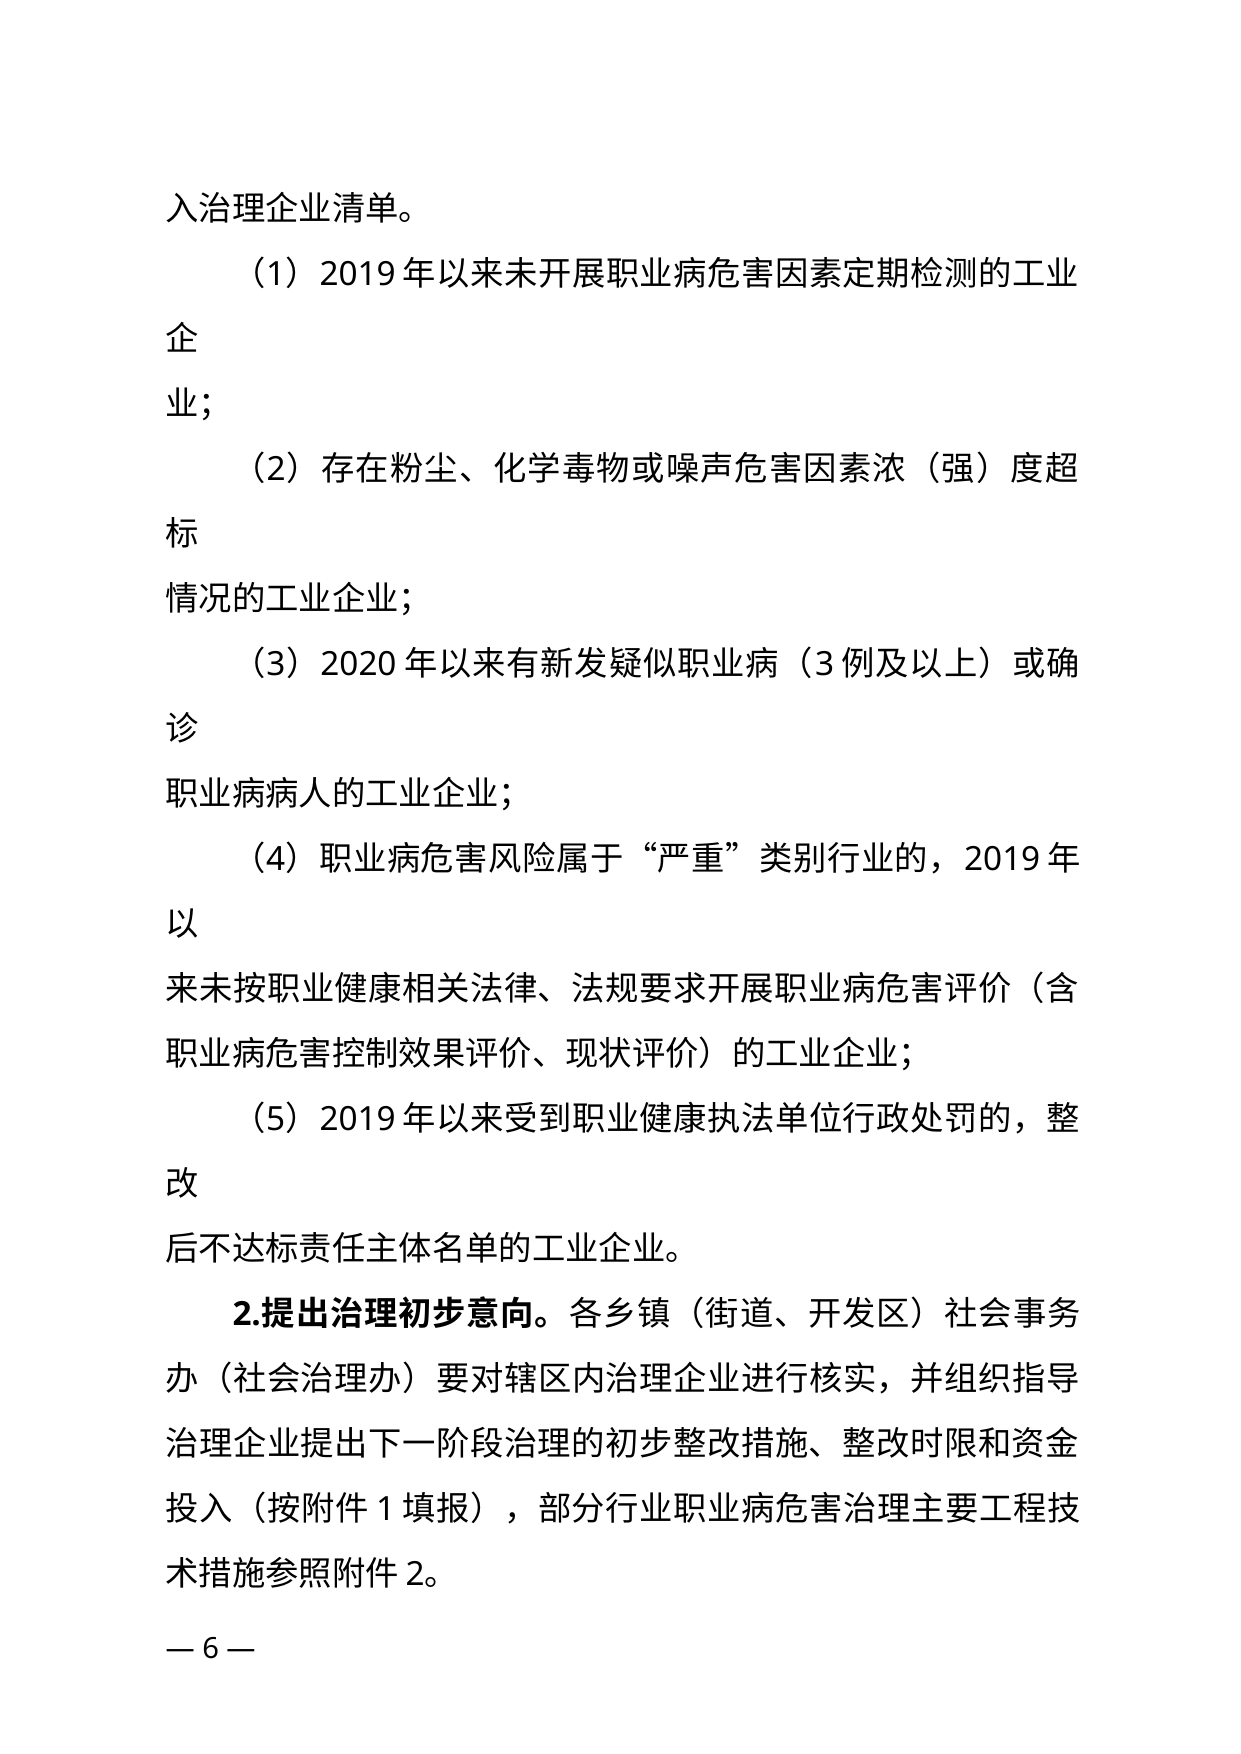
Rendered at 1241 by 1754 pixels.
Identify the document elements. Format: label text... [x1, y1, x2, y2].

text 2.提出治理初步意向。各乡镇（街道、开发区）社会事务办（社会治理办）要对辖区内治理企业进行核实，并组织指导治理企业提出下一阶段治理的初步整改措施、整改时限和资金投入（按附件1填报），部分行业职业病危害治理主要工程技术措施参照附件2。 [165, 1279, 1081, 1604]
text 后不达标责任主体名单的工业企业。 [165, 1214, 1081, 1279]
text （4）职业病危害风险属于“严重”类别行业的，2019年以 [165, 824, 1081, 954]
text （1）2019年以来未开展职业病危害因素定期检测的工业企 [165, 239, 1081, 369]
text （5）2019年以来受到职业健康执法单位行政处罚的，整改 [165, 1084, 1081, 1214]
text （2）存在粉尘、化学毒物或噪声危害因素浓（强）度超标 [165, 434, 1081, 564]
text 职业病病人的工业企业； [165, 759, 1081, 824]
text 入治理企业清单。 [165, 174, 1081, 239]
text 来未按职业健康相关法律、法规要求开展职业病危害评价（含职业病危害控制效果评价、现状评价）的工业企业； [165, 954, 1081, 1084]
text 业； [165, 369, 1081, 434]
text 情况的工业企业； [165, 564, 1081, 629]
text （3）2020年以来有新发疑似职业病（3例及以上）或确诊 [165, 629, 1081, 759]
